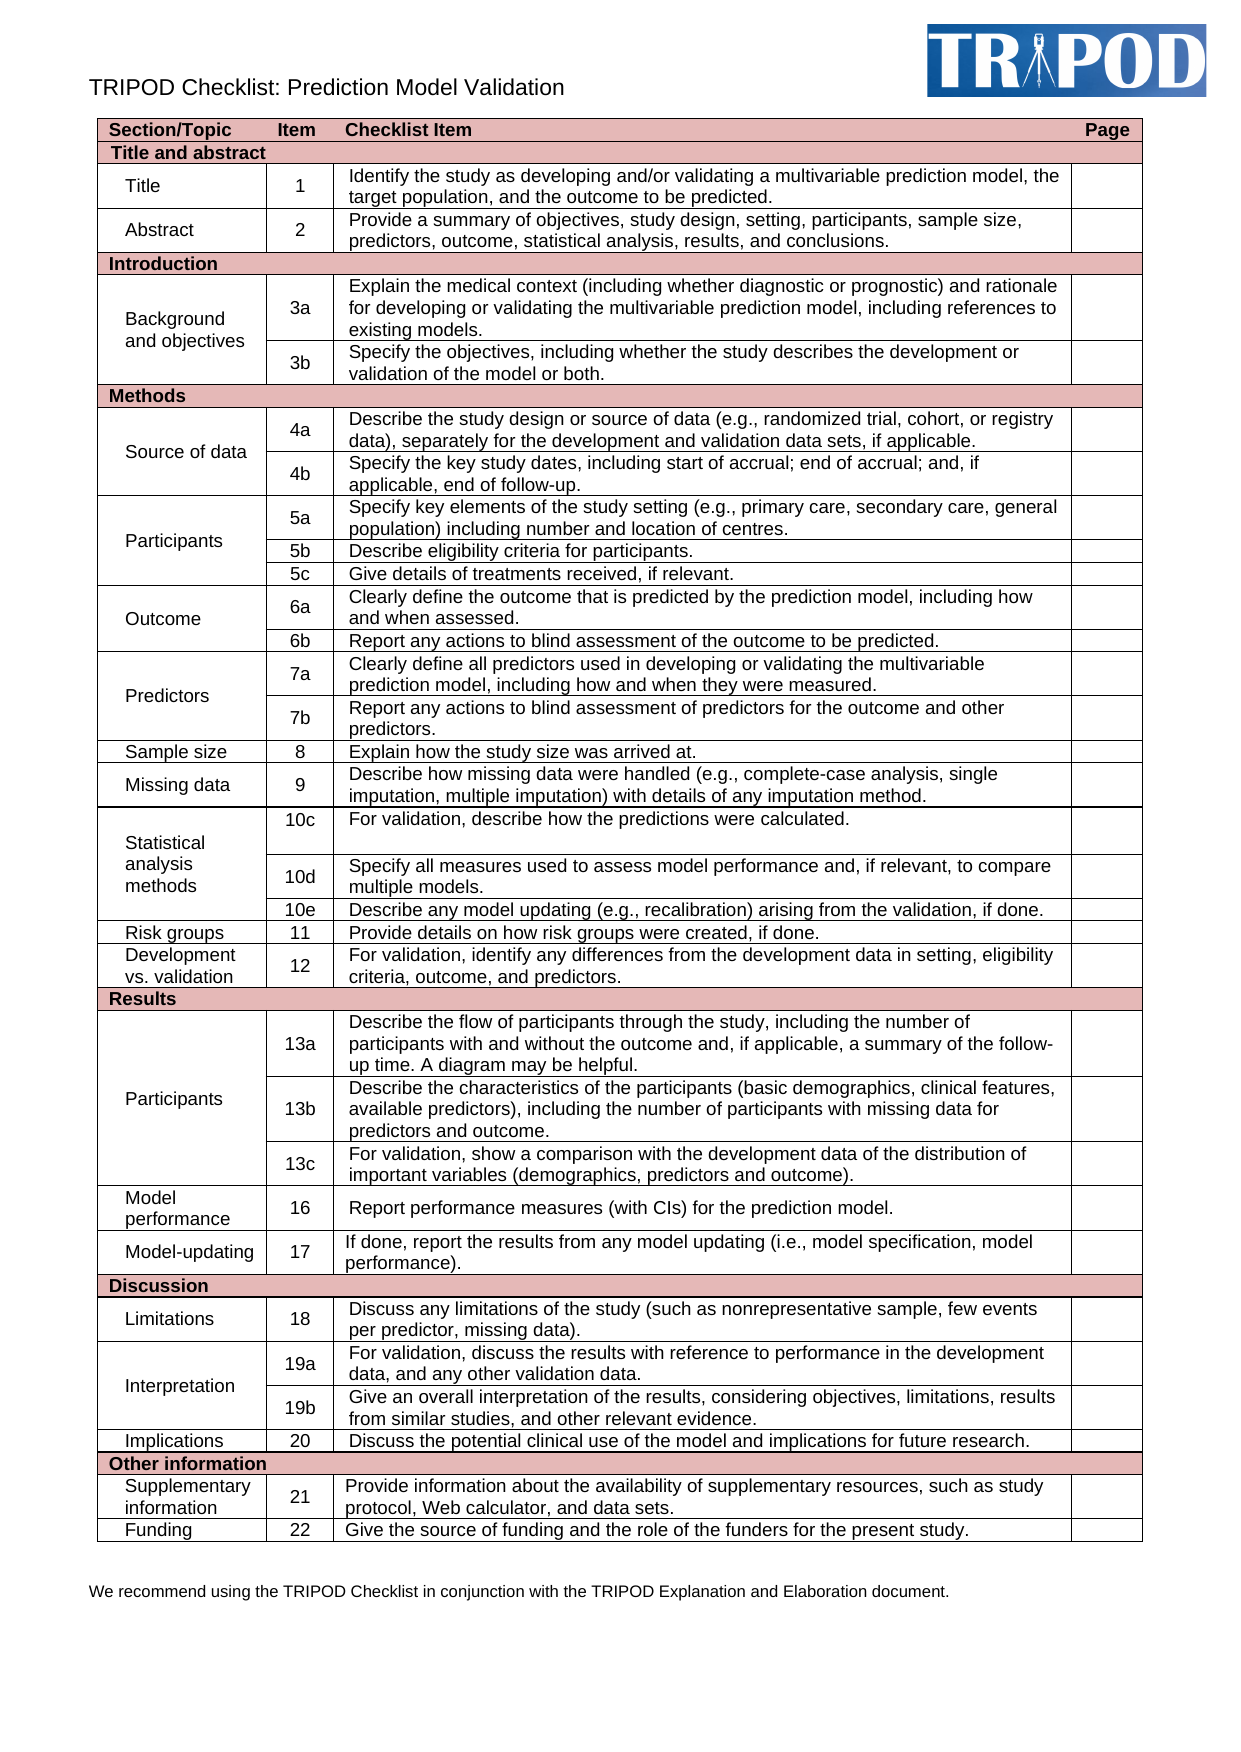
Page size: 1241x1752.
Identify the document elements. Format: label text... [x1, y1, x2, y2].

table_cell Risk groups [98, 921, 266, 943]
table_cell 7b [267, 696, 333, 739]
table_cell For validation, show a comparison with the development data of the distribution of important variables (demographics, predictors and outcome). [334, 1142, 1071, 1185]
table_cell Missing data [98, 763, 266, 806]
table_cell Implications [98, 1430, 266, 1451]
table_cell 1 [267, 164, 333, 207]
table_cell Title and abstract [98, 142, 1142, 163]
table_cell Specify key elements of the study setting (e.g., primary care, secondary care, general population) including number and location of centres. [334, 496, 1071, 539]
table_cell [1072, 1475, 1142, 1518]
table_cell Participants [98, 1011, 266, 1185]
table_cell Give an overall interpretation of the results, considering objectives, limitations, results from similar studies, and other relevant evidence. [334, 1386, 1071, 1429]
table_cell Identify the study as developing and/or validating a multivariable prediction model, the target population, and the outcome to be predicted. [334, 164, 1071, 207]
table_cell Results [98, 988, 1142, 1010]
table_cell Source of data [98, 408, 266, 495]
table_cell [1072, 540, 1142, 562]
table_cell 19b [267, 1386, 333, 1429]
table_cell 18 [267, 1298, 333, 1341]
table_cell Clearly define all predictors used in developing or validating the multivariable prediction model, including how and when they were measured. [334, 652, 1071, 695]
table_cell Describe how missing data were handled (e.g., complete-case analysis, single imputation, multiple imputation) with details of any imputation method. [334, 763, 1071, 806]
table_cell 3a [267, 275, 333, 340]
table_cell Abstract [98, 209, 266, 252]
table_cell Report performance measures (with CIs) for the prediction model. [334, 1186, 1071, 1229]
table_cell Describe any model updating (e.g., recalibration) arising from the validation, if done. [334, 899, 1071, 920]
table_cell Participants [98, 496, 266, 584]
table_cell Specify all measures used to assess model performance and, if relevant, to compare multiple models. [334, 855, 1071, 898]
picture [927, 24, 1207, 97]
table_cell Discuss any limitations of the study (such as nonrepresentative sample, few events per predictor, missing data). [334, 1298, 1071, 1341]
table_cell 13a [267, 1011, 333, 1076]
table_cell [1072, 1430, 1142, 1451]
table_cell [1072, 209, 1142, 252]
table_cell [1072, 1231, 1142, 1274]
table_cell [1072, 899, 1142, 920]
table_cell Explain how the study size was arrived at. [334, 741, 1071, 762]
table_cell For validation, describe how the predictions were calculated. [334, 808, 1071, 854]
table_cell [1072, 1077, 1142, 1141]
table_cell Funding [98, 1519, 266, 1541]
table_cell Title [98, 164, 266, 207]
table_cell 10e [267, 899, 333, 920]
table_cell [1072, 1011, 1142, 1076]
table_cell For validation, discuss the results with reference to performance in the development data, and any other validation data. [334, 1342, 1071, 1385]
table_cell Specify the key study dates, including start of accrual; end of accrual; and, if applicable, end of follow-up. [334, 452, 1071, 495]
table_cell [1072, 763, 1142, 806]
table_cell [1072, 1342, 1142, 1385]
table_cell [1072, 741, 1142, 762]
table_cell 5c [267, 563, 333, 584]
table_cell 4b [267, 452, 333, 495]
table_cell [1072, 944, 1142, 987]
table_cell [1072, 164, 1142, 207]
table_header Item [266, 119, 334, 141]
table_cell 13b [267, 1077, 333, 1141]
table_cell Report any actions to blind assessment of the outcome to be predicted. [334, 630, 1071, 651]
table_cell [1072, 921, 1142, 943]
table_cell 5a [267, 496, 333, 539]
table_cell 20 [267, 1430, 333, 1451]
table_cell Describe the characteristics of the participants (basic demographics, clinical features, available predictors), including the number of participants with missing data for predictors and outcome. [334, 1077, 1071, 1141]
table_cell 4a [267, 408, 333, 451]
table_cell For validation, identify any differences from the development data in setting, eligibility criteria, outcome, and predictors. [334, 944, 1071, 987]
table_cell [1072, 452, 1142, 495]
table_cell Introduction [98, 253, 1142, 274]
table_cell [1072, 1386, 1142, 1429]
table_cell 17 [267, 1231, 333, 1274]
table_header Page [1072, 119, 1142, 141]
table_cell Give details of treatments received, if relevant. [334, 563, 1071, 584]
table_cell 2 [267, 209, 333, 252]
table_cell 21 [267, 1475, 333, 1518]
table_cell 10d [267, 855, 333, 898]
table_cell 6b [267, 630, 333, 651]
table_cell Describe the study design or source of data (e.g., randomized trial, cohort, or registry data), separately for the development and validation data sets, if applicable. [334, 408, 1071, 451]
table_cell 13c [267, 1142, 333, 1185]
table_cell Give the source of funding and the role of the funders for the present study. [334, 1519, 1071, 1541]
table_cell [1072, 1142, 1142, 1185]
table_cell 12 [267, 944, 333, 987]
table_cell Model performance [98, 1186, 266, 1229]
table_cell [1072, 563, 1142, 584]
text We recommend using the TRIPOD Checklist in conjunction with the TRIPOD Explanation and Elaboration document. [88, 1581, 1152, 1601]
table_cell 3b [267, 341, 333, 384]
table_cell Outcome [98, 586, 266, 651]
table_cell [1072, 586, 1142, 629]
table_cell [1072, 1519, 1142, 1541]
table_cell 9 [267, 763, 333, 806]
table_cell 16 [267, 1186, 333, 1229]
table_cell Methods [98, 385, 1142, 407]
table_cell Sample size [98, 741, 266, 762]
table_cell Predictors [98, 652, 266, 739]
table_cell Provide details on how risk groups were created, if done. [334, 921, 1071, 943]
table_cell Explain the medical context (including whether diagnostic or prognostic) and rationale for developing or validating the multivariable prediction model, including references to existing models. [334, 275, 1071, 340]
table_cell [1072, 341, 1142, 384]
table_cell Describe the flow of participants through the study, including the number of participants with and without the outcome and, if applicable, a summary of the follow-up time. A diagram may be helpful. [334, 1011, 1071, 1076]
table_cell 11 [267, 921, 333, 943]
table_cell Development vs. validation [98, 944, 266, 987]
table_cell Statistical analysis methods [98, 808, 266, 920]
table_cell Provide information about the availability of supplementary resources, such as study protocol, Web calculator, and data sets. [334, 1475, 1071, 1518]
table_cell 5b [267, 540, 333, 562]
table_cell Provide a summary of objectives, study design, setting, participants, sample size, predictors, outcome, statistical analysis, results, and conclusions. [334, 209, 1071, 252]
table_cell [1072, 1298, 1142, 1341]
table_cell 6a [267, 586, 333, 629]
table_cell [1072, 808, 1142, 854]
table_cell [1072, 630, 1142, 651]
table_cell Discussion [98, 1275, 1142, 1296]
table_cell Interpretation [98, 1342, 266, 1429]
table_cell 19a [267, 1342, 333, 1385]
table_cell [1072, 408, 1142, 451]
table_cell 22 [267, 1519, 333, 1541]
table_cell Describe eligibility criteria for participants. [334, 540, 1071, 562]
table_cell [1072, 275, 1142, 340]
table_cell Specify the objectives, including whether the study describes the development or validation of the model or both. [334, 341, 1071, 384]
table_cell Supplementary information [98, 1475, 266, 1518]
table_cell 7a [267, 652, 333, 695]
table_cell Report any actions to blind assessment of predictors for the outcome and other predictors. [334, 696, 1071, 739]
table_cell [1072, 1186, 1142, 1229]
table_cell 8 [267, 741, 333, 762]
table_cell Model-updating [98, 1231, 266, 1274]
table_cell Other information [98, 1453, 1142, 1474]
table_header Section/Topic [98, 119, 266, 141]
table_header Checklist Item [334, 119, 1072, 141]
table_cell 10c [267, 808, 333, 854]
table_cell Discuss the potential clinical use of the model and implications for future research. [334, 1430, 1071, 1451]
table_cell Clearly define the outcome that is predicted by the prediction model, including how and when assessed. [334, 586, 1071, 629]
table_cell [1072, 855, 1142, 898]
table_cell Limitations [98, 1298, 266, 1341]
table_cell [1072, 696, 1142, 739]
table_cell Background and objectives [98, 275, 266, 384]
table_cell [1072, 496, 1142, 539]
table_cell [1072, 652, 1142, 695]
table_cell If done, report the results from any model updating (i.e., model specification, model performance). [334, 1231, 1071, 1274]
